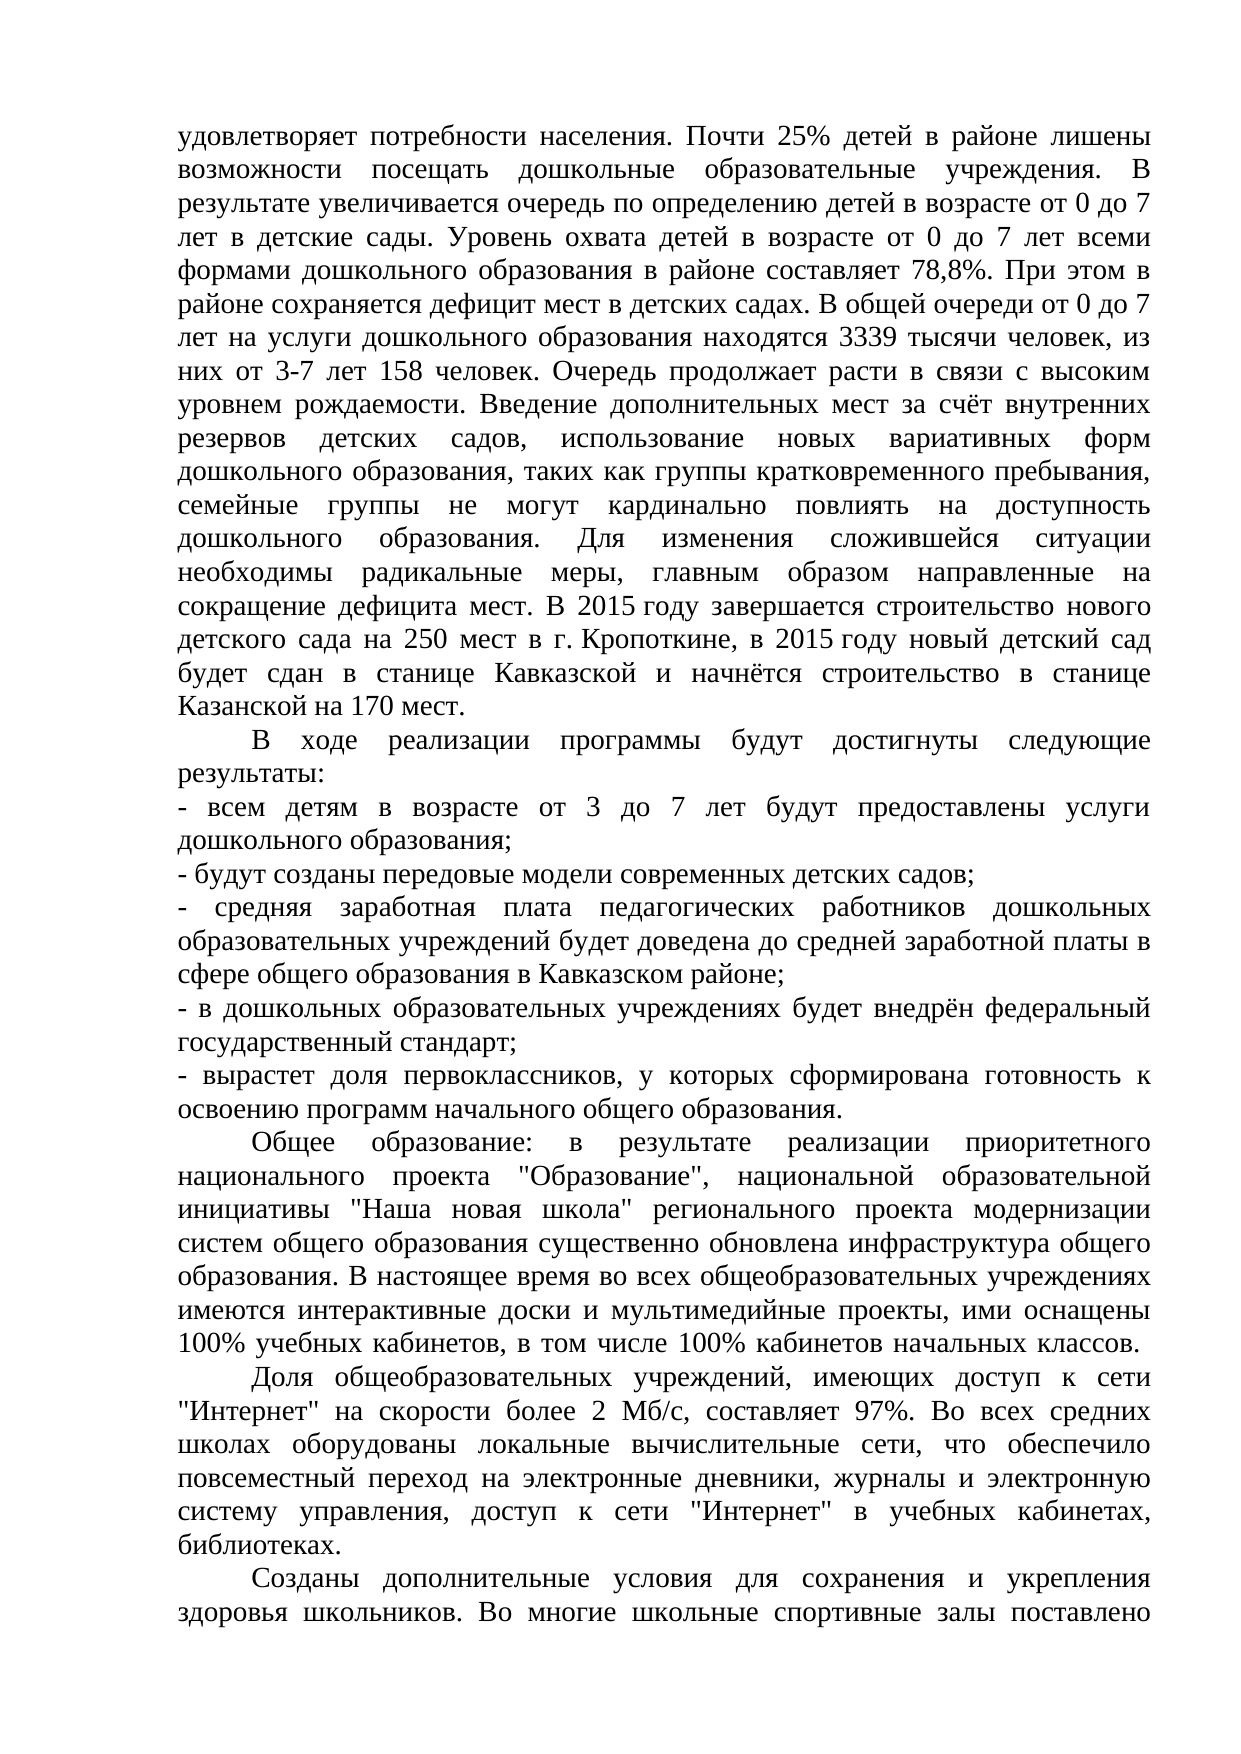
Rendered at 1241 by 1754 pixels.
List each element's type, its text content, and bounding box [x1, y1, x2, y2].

text В ходе реализации программы будут достигнуты следующие результаты: [177, 722, 1152, 789]
text - средняя заработная плата педагогических работников дошкольных образовательных учреждений будет доведена до средней заработной платы в сфере общего образования в Кавказском районе; [177, 889, 1152, 990]
text - вырастет доля первоклассников, у которых сформирована готовность к освоению программ начального общего образования. [177, 1057, 1152, 1124]
text Общее образование: в результате реализации приоритетного национального проекта "Образование", национальной образовательной инициативы "Наша новая школа" регионального проекта модернизации систем общего образования существенно обновлена инфраструктура общего образования. В настоящее время во всех общеобразовательных учреждениях имеются интерактивные доски и мультимедийные проекты, ими оснащены 100% учебных кабинетов, в том числе 100% кабинетов начальных классов. Доля общеобразовательных учреждений, имеющих доступ к сети "Интернет" на скорости более 2 Мб/с, составляет 97%. Во всех средних школах оборудованы локальные вычислительные сети, что обеспечило повсеместный переход на электронные дневники, журналы и электронную систему управления, доступ к сети "Интернет" в учебных кабинетах, библиотеках. [177, 1124, 1152, 1560]
text - будут созданы передовые модели современных детских садов; [177, 856, 1152, 889]
text - в дошкольных образовательных учреждениях будет внедрён федеральный государственный стандарт; [177, 990, 1152, 1057]
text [177, 1560, 1152, 1627]
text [177, 118, 1152, 722]
text - всем детям в возрасте от 3 до 7 лет будут предоставлены услуги дошкольного образования; [177, 789, 1152, 856]
